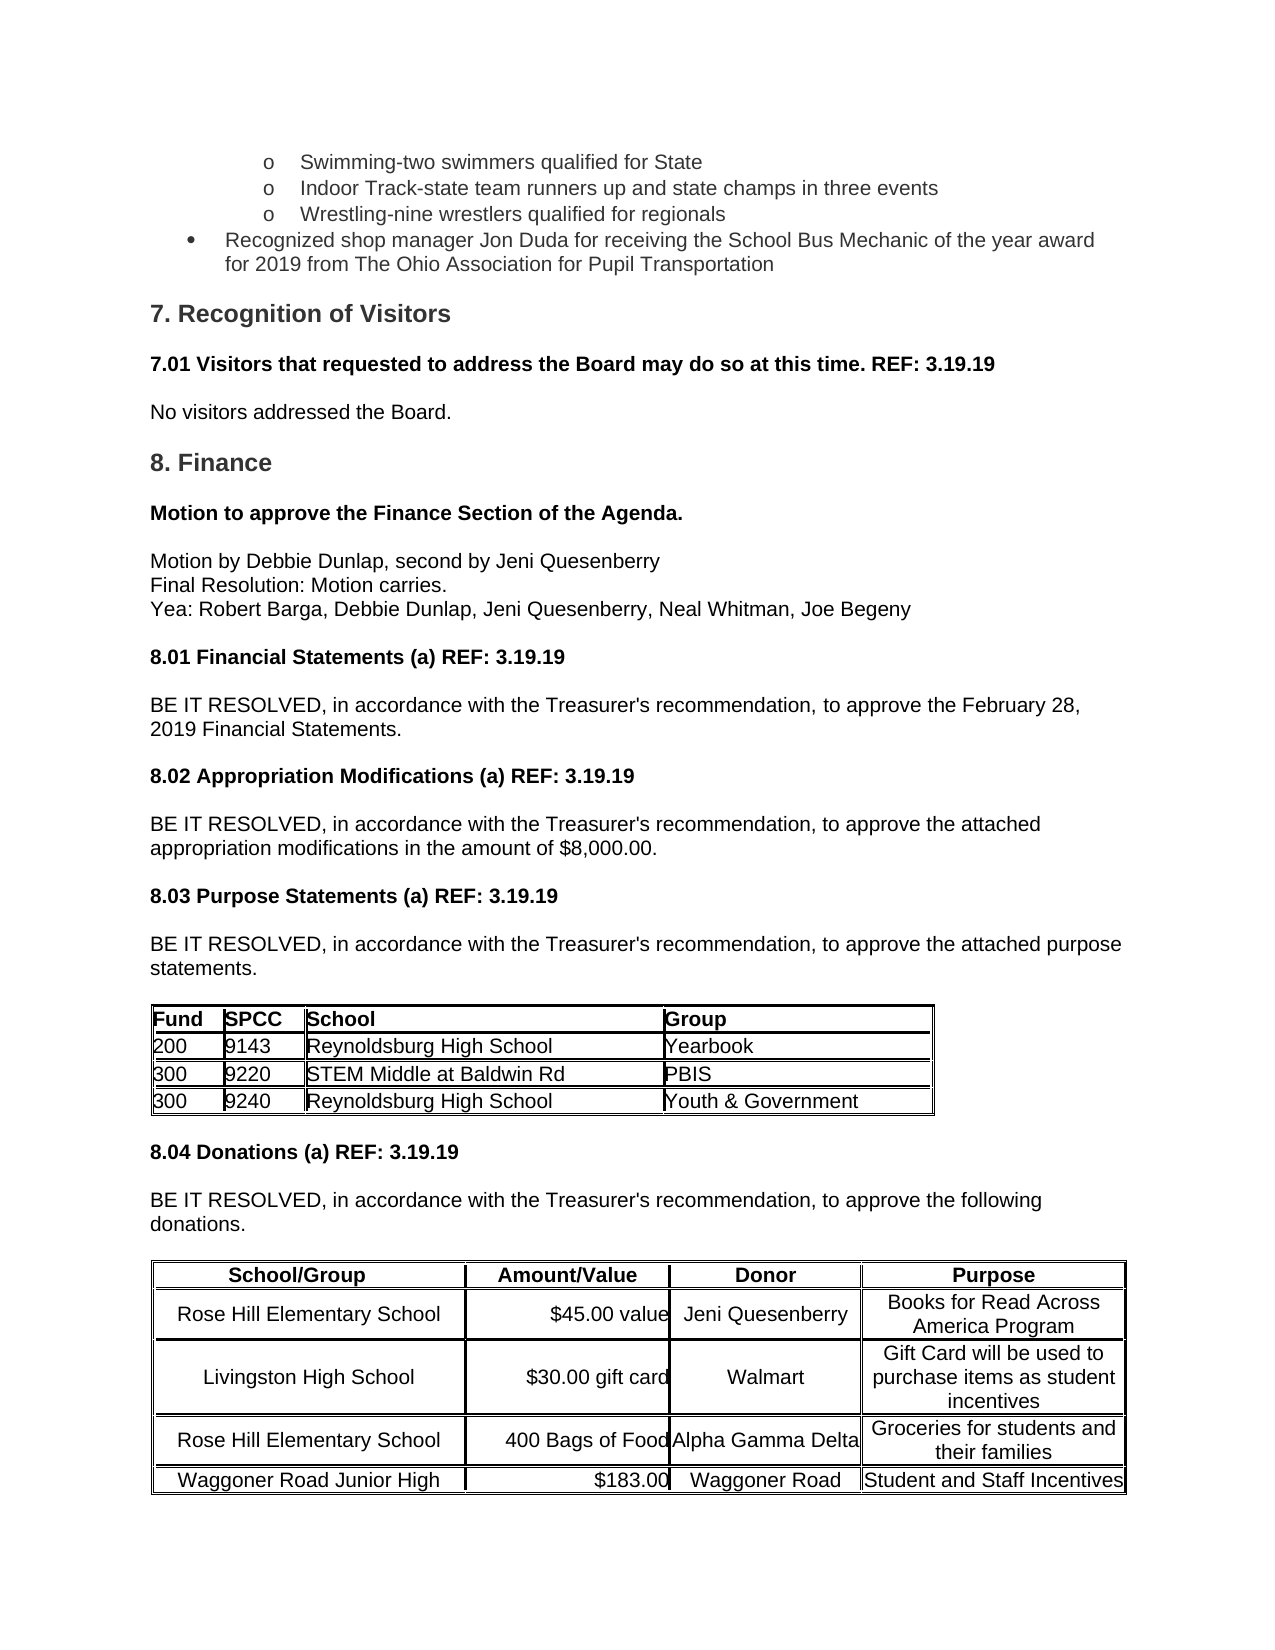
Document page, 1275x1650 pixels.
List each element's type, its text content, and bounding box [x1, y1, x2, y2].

table_cell Waggoner Road PTO [669, 1468, 862, 1491]
table_cell Jeni Quesenberry [671, 1290, 860, 1338]
table_cell Livingston High School [152, 1338, 464, 1413]
table_cell 300 [154, 1058, 223, 1085]
text BE IT RESOLVED, in accordance with the Treasurer's recommendation, to approve the February 28, 2019 Financial Statements. [150, 692, 1125, 740]
text 8.01 Financial Statements (a) REF: 3.19.19 [150, 644, 1125, 668]
table_cell 9220 [226, 1062, 304, 1085]
table_cell 400 Bags of Food [467, 1417, 668, 1464]
text Motion to approve the Finance Section of the Agenda. [150, 501, 1125, 525]
table_cell STEM Middle at Baldwin Rd [308, 1062, 663, 1085]
list Wrestling-nine wrestlers qualified for regionals [262, 202, 1125, 227]
table_cell Alpha Gamma Delta [671, 1417, 860, 1464]
text Yea: Robert Barga, Debbie Dunlap, Jeni Quesenberry, Neal Whitman, Joe Begeny [150, 597, 1125, 621]
table_cell 9240 [224, 1085, 306, 1113]
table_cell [862, 1464, 1125, 1491]
table_cell Gift Card will be used to purchase items as student incentives [863, 1338, 1126, 1413]
table_cell $45.00 value [467, 1290, 668, 1338]
list Indoor Track-state team runners up and state champs in three events [262, 176, 1125, 202]
text 8.02 Appropriation Modifications (a) REF: 3.19.19 [150, 764, 1125, 788]
table_cell Walmart [671, 1341, 860, 1413]
text 8.04 Donations (a) REF: 3.19.19 [150, 1140, 1125, 1164]
table_header Group [664, 1007, 932, 1031]
text 8.03 Purpose Statements (a) REF: 3.19.19 [150, 884, 1125, 908]
table_cell Yearbook [666, 1031, 932, 1058]
table_header School [306, 1006, 664, 1031]
text 7.01 Visitors that requested to address the Board may do so at this time. REF: 3.19.19 [150, 352, 1125, 376]
text Final Resolution: Motion carries. [150, 573, 1125, 597]
table_cell 9143 [226, 1034, 304, 1058]
table_cell $183.00 [465, 1468, 669, 1491]
table_cell 300 [154, 1085, 224, 1113]
list Swimming-two swimmers qualified for State [262, 150, 1125, 176]
table_cell Reynoldsburg High School [306, 1089, 664, 1113]
table_cell 200 [154, 1031, 223, 1058]
list Recognized shop manager Jon Duda for receiving the School Bus Mechanic of the year award for 2019 from The Ohio Association for Pupil Transportation [187, 227, 1125, 276]
text 7. Recognition of Visitors [150, 299, 1125, 328]
text No visitors addressed the Board. [150, 400, 1125, 424]
table_header Purpose [862, 1263, 1124, 1287]
text 8. Finance [150, 448, 1125, 477]
table_cell Reynoldsburg High School [308, 1034, 663, 1058]
table_cell Groceries for students and their families [863, 1413, 1125, 1464]
table_cell Books for Read Across America Program [862, 1287, 1126, 1338]
text BE IT RESOLVED, in accordance with the Treasurer's recommendation, to approve the attached appropriation modifications in the amount of $8,000.00. [150, 812, 1125, 860]
table_cell $30.00 gift card [467, 1341, 668, 1413]
text Motion by Debbie Dunlap, second by Jeni Quesenberry [150, 549, 1125, 573]
table_header SPCC [224, 1006, 306, 1031]
text BE IT RESOLVED, in accordance with the Treasurer's recommendation, to approve the following donations. [150, 1188, 1125, 1236]
table_header Donor [669, 1263, 862, 1287]
table_cell Rose Hill Elementary School [154, 1413, 464, 1464]
table_header Fund [154, 1007, 224, 1031]
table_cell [154, 1464, 465, 1491]
text BE IT RESOLVED, in accordance with the Treasurer's recommendation, to approve the attached purpose statements. [150, 932, 1125, 980]
table_cell PBIS [666, 1058, 932, 1085]
table_cell Youth & Government [664, 1085, 932, 1113]
table_header Amount/Value [465, 1263, 669, 1287]
table_cell Rose Hill Elementary School [152, 1287, 465, 1338]
table_header School/Group [154, 1263, 465, 1287]
